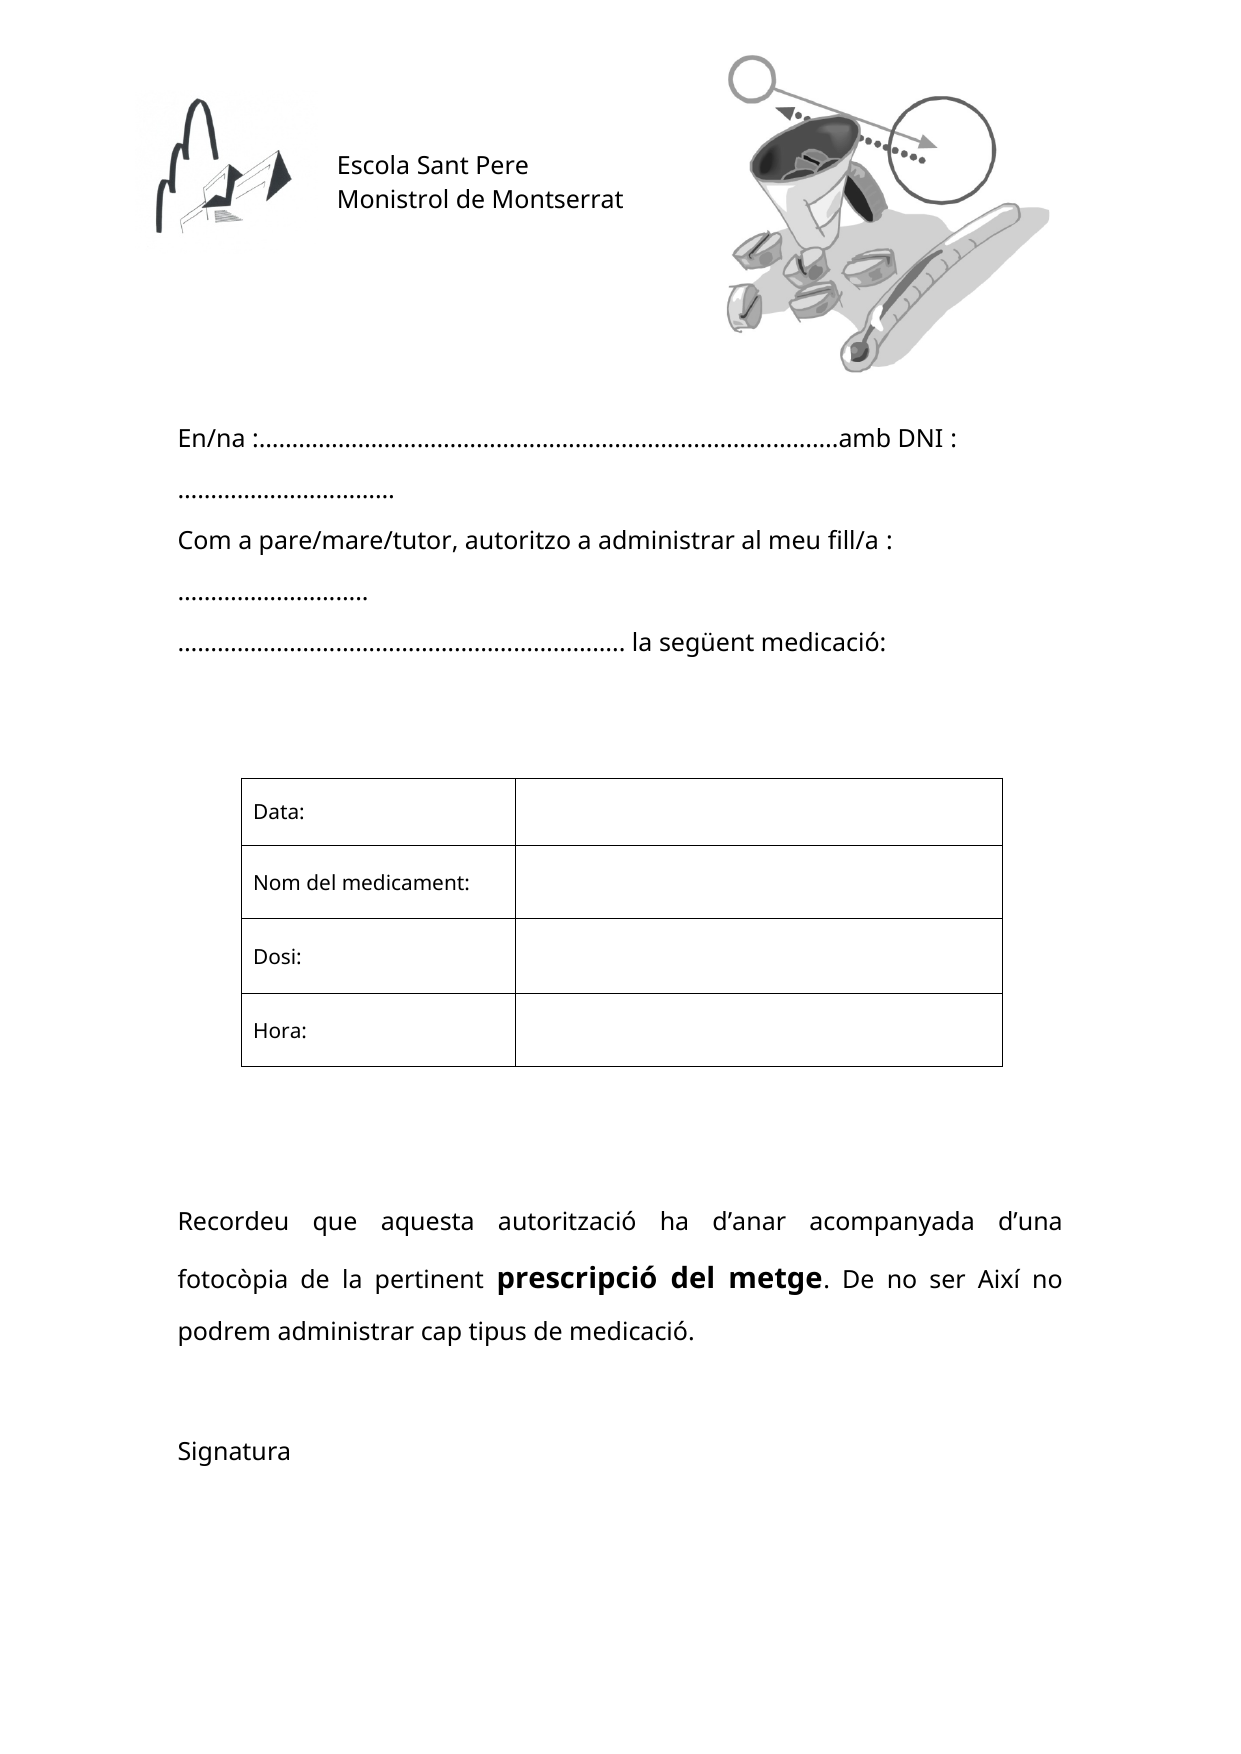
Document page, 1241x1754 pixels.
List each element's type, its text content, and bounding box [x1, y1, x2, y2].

text ………………………………………………………….. la següent medicació: [177, 624, 1063, 658]
table_cell Dosi: [242, 919, 515, 993]
text Signatura [177, 1433, 1063, 1467]
table_cell [516, 919, 1002, 993]
text Recordeu que aquesta autorització ha d’anar acompanyada d’una fotocòpia de la pertinent prescripció del metge. De no ser Així no podrem administrar cap tipus de medicació. [177, 1203, 1063, 1348]
table_header Data: [242, 779, 515, 845]
text En/na :…………………………………………………………………………….amb DNI :…………………………… [177, 420, 1063, 505]
picture [135, 90, 318, 252]
text Monistrol de Montserrat [318, 182, 1063, 216]
table_cell [516, 846, 1002, 918]
text Escola Sant Pere [318, 148, 1063, 182]
table_header [516, 779, 1002, 845]
table_cell Nom del medicament: [242, 846, 515, 918]
table_cell [516, 994, 1002, 1066]
table_cell Hora: [242, 994, 515, 1066]
text Com a pare/mare/tutor, autoritzo a administrar al meu fill/a :……………………….. [177, 522, 1063, 607]
